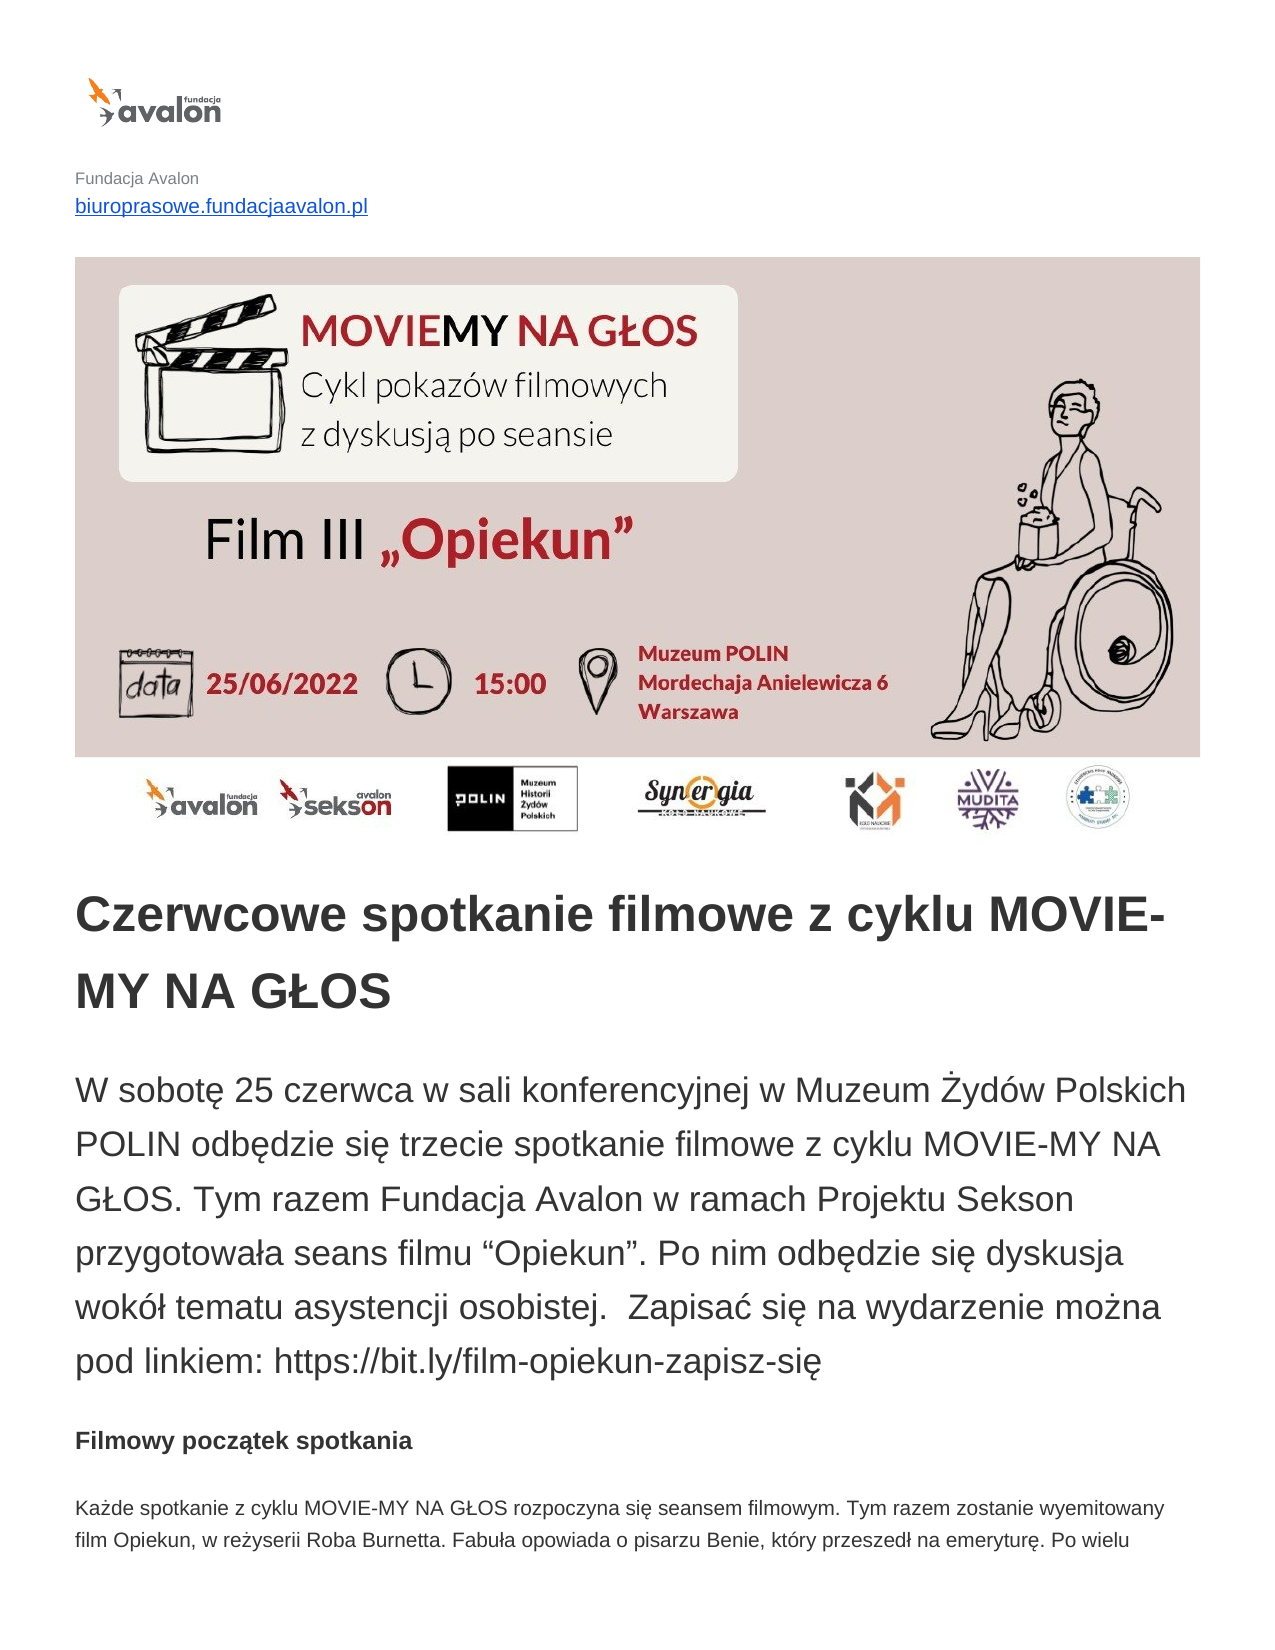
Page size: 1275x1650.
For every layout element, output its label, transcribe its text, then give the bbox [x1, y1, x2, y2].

text biuroprasowe.fundacjaavalon.pl [75, 194, 1200, 218]
text Filmowy początek spotkania [75, 1426, 1200, 1455]
text W sobotę 25 czerwca w sali konferencyjnej w Muzeum Żydów Polskich POLIN odbędzie się trzecie spotkanie filmowe z cyklu MOVIE-MY NA GŁOS. Tym razem Fundacja Avalon w ramach Projektu Sekson przygotowała seans filmu “Opiekun”. Po nim odbędzie się dyskusja wokół tematu asystencji osobistej. Zapisać się na wydarzenie można pod linkiem: https://bit.ly/film-opiekun-zapisz-się [75, 1069, 1200, 1381]
picture [75, 257, 1200, 846]
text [75, 1496, 1200, 1552]
picture [75, 75, 236, 130]
text Fundacja Avalon [75, 169, 1200, 188]
text Czerwcowe spotkanie filmowe z cyklu MOVIE-MY NA GŁOS [75, 885, 1200, 1019]
